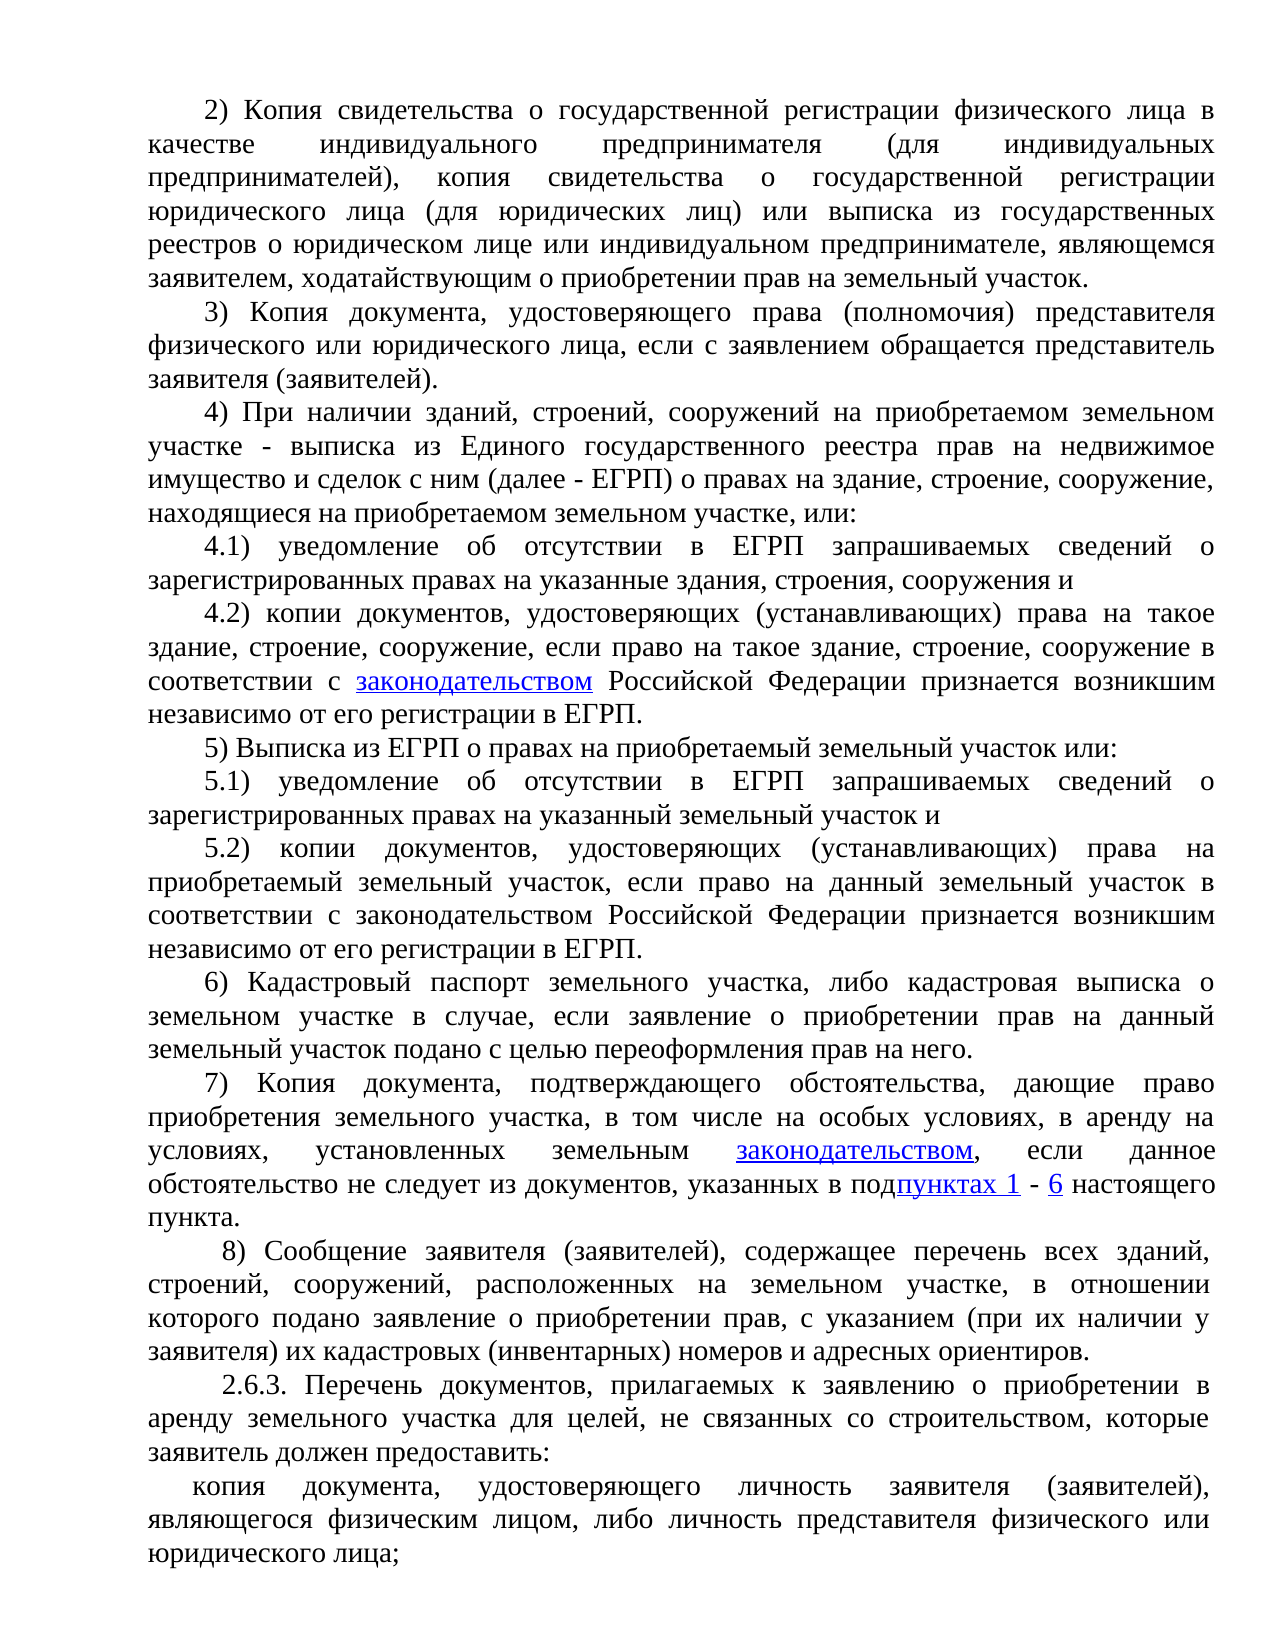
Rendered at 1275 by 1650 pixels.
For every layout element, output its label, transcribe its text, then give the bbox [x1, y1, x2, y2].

text 7) Копия документа, подтверждающего обстоятельства, дающие право приобретения земельного участка, в том числе на особых условиях, в аренду на условиях, установленных земельным законодательством, если данное обстоятельство не следует из документов, указанных в подпунктах 1 - 6 настоящего пункта. [148, 1065, 1216, 1233]
text 5.1) уведомление об отсутствии в ЕГРП запрашиваемых сведений о зарегистрированных правах на указанный земельный участок и [148, 763, 1216, 830]
text 8) Сообщение заявителя (заявителей), содержащее перечень всех зданий, строений, сооружений, расположенных на земельном участке, в отношении которого подано заявление о приобретении прав, с указанием (при их наличии у заявителя) их кадастровых (инвентарных) номеров и адресных ориентиров. [148, 1233, 1211, 1367]
text 2) Копия свидетельства о государственной регистрации физического лица в качестве индивидуального предпринимателя (для индивидуальных предпринимателей), копия свидетельства о государственной регистрации юридического лица (для юридических лиц) или выписка из государственных реестров о юридическом лице или индивидуальном предпринимателе, являющемся заявителем, ходатайствующим о приобретении прав на земельный участок. [148, 90, 1216, 294]
text 5.2) копии документов, удостоверяющих (устанавливающих) права на приобретаемый земельный участок, если право на данный земельный участок в соответствии с законодательством Российской Федерации признается возникшим независимо от его регистрации в ЕГРП. [148, 830, 1216, 964]
text 4.1) уведомление об отсутствии в ЕГРП запрашиваемых сведений о зарегистрированных правах на указанные здания, строения, сооружения и [148, 528, 1216, 596]
text 5) Выписка из ЕГРП о правах на приобретаемый земельный участок или: [148, 730, 1216, 763]
text 2.6.3. Перечень документов, прилагаемых к заявлению о приобретении в аренду земельного участка для целей, не связанных со строительством, которые заявитель должен предоставить: [148, 1367, 1211, 1468]
text 4.2) копии документов, удостоверяющих (устанавливающих) права на такое здание, строение, сооружение, если право на такое здание, строение, сооружение в соответствии с законодательством Российской Федерации признается возникшим независимо от его регистрации в ЕГРП. [148, 596, 1216, 730]
text 6) Кадастровый паспорт земельного участка, либо кадастровая выписка о земельном участке в случае, если заявление о приобретении прав на данный земельный участок подано с целью переоформления прав на него. [148, 964, 1216, 1065]
text 3) Копия документа, удостоверяющего права (полномочия) представителя физического или юридического лица, если с заявлением обращается представитель заявителя (заявителей). [148, 294, 1216, 394]
text 4) При наличии зданий, строений, сооружений на приобретаемом земельном участке - выписка из Единого государственного реестра прав на недвижимое имущество и сделок с ним (далее - ЕГРП) о правах на здание, строение, сооружение, находящиеся на приобретаемом земельном участке, или: [148, 394, 1216, 528]
